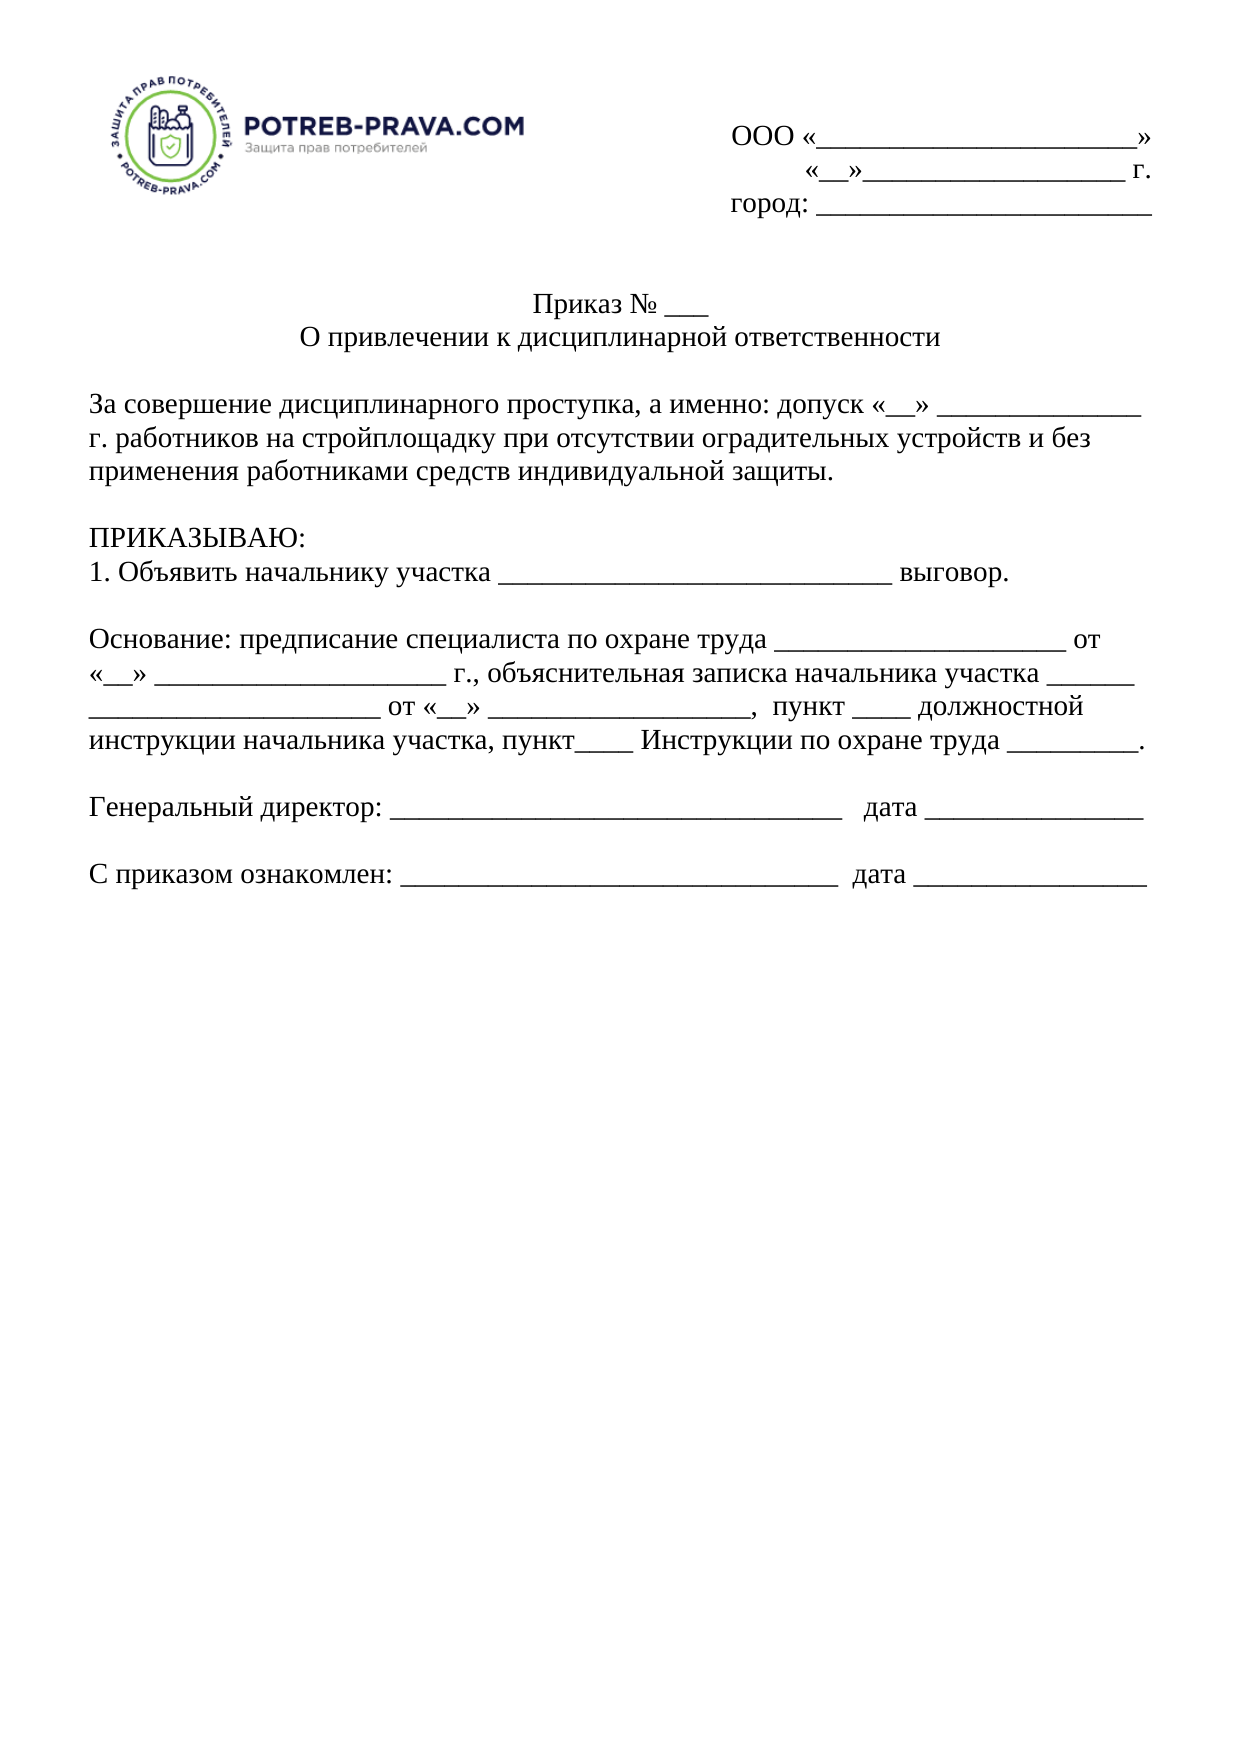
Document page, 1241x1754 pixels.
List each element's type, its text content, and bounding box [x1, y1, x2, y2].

text город: _______________________ [89, 185, 1152, 219]
picture [92, 73, 536, 118]
text ____________________ от «__» __________________, пункт ____ должностной инструкции начальника участка, пункт____ Инструкции по охране труда _________. [89, 688, 1152, 755]
text Приказ № ___ [89, 286, 1152, 319]
text ООО «______________________» [89, 118, 1152, 152]
text С приказом ознакомлен: ______________________________ дата ________________ [89, 856, 1152, 889]
text Генеральный директор: _______________________________ дата _______________ [89, 789, 1152, 822]
text 1. Объявить начальнику участка ___________________________ выговор. [89, 554, 1152, 588]
text Основание: предписание специалиста по охране труда ____________________ от «__» ____________________ г., объяснительная записка начальника участка ______ [89, 621, 1152, 688]
text ПРИКАЗЫВАЮ: [89, 521, 1152, 554]
text О привлечении к дисциплинарной ответственности [89, 319, 1152, 353]
text «__»__________________ г. [89, 152, 1152, 185]
text За совершение дисциплинарного проступка, а именно: допуск «__» ______________ г. работников на стройплощадку при отсутствии оградительных устройств и без применения работниками средств индивидуальной защиты. [89, 386, 1152, 487]
